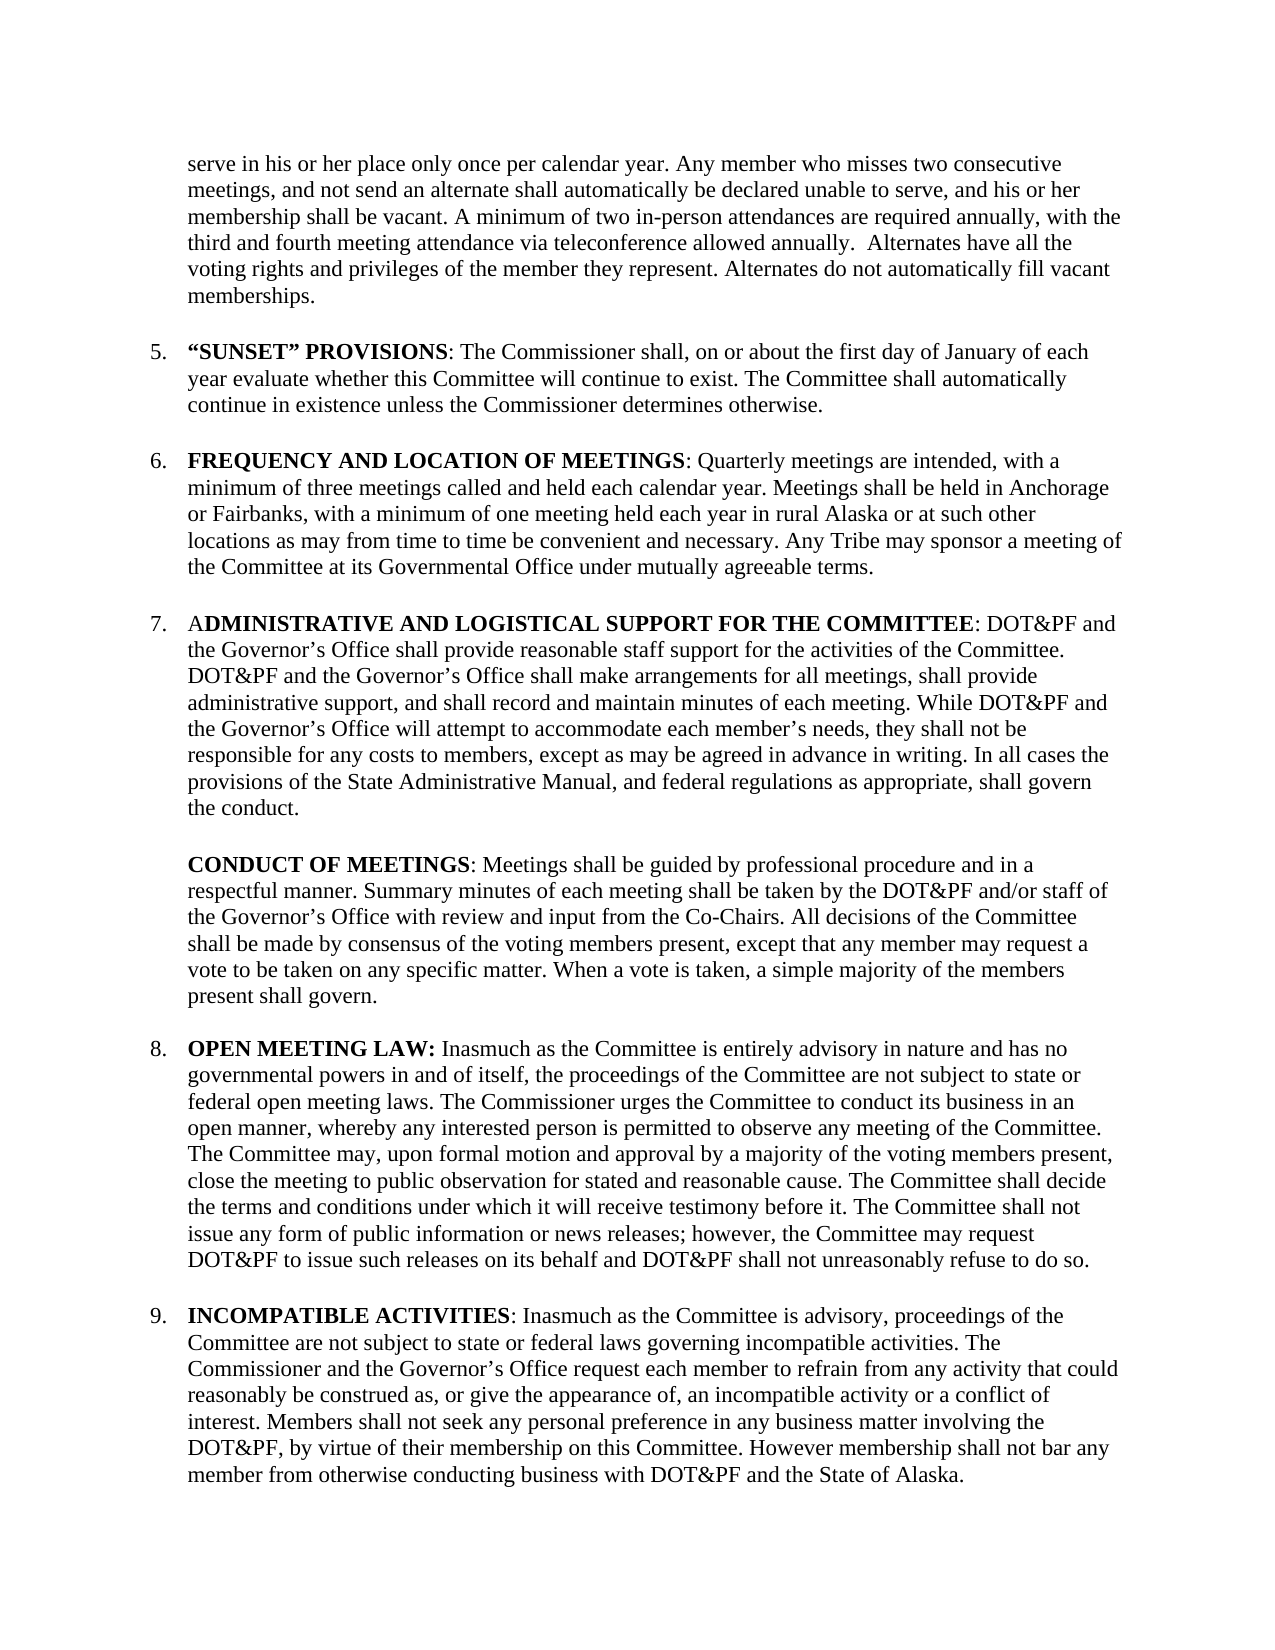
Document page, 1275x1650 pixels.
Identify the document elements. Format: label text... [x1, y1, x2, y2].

list “SUNSET” PROVISIONS: The Commissioner shall, on or about the first day of January of each year evaluate whether this Committee will continue to exist. The Committee shall automatically continue in existence unless the Commissioner determines otherwise. [150, 338, 1125, 417]
list FREQUENCY AND LOCATION OF MEETINGS: Quarterly meetings are intended, with a minimum of three meetings called and held each calendar year. Meetings shall be held in Anchorage or Fairbanks, with a minimum of one meeting held each year in rural Alaska or at such other locations as may from time to time be convenient and necessary. Any Tribe may sponsor a meeting of the Committee at its Governmental Office under mutually agreeable terms. [150, 448, 1125, 579]
list OPEN MEETING LAW: Inasmuch as the Committee is entirely advisory in nature and has no governmental powers in and of itself, the proceedings of the Committee are not subject to state or federal open meeting laws. The Commissioner urges the Committee to conduct its business in an open manner, whereby any interested person is permitted to observe any meeting of the Committee. The Committee may, upon formal motion and approval by a majority of the voting members present, close the meeting to public observation for stated and reasonable cause. The Committee shall decide the terms and conditions under which it will receive testimony before it. The Committee shall not issue any form of public information or news releases; however, the Committee may request DOT&PF to issue such releases on its behalf and DOT&PF shall not unreasonably refuse to do so. [150, 1035, 1125, 1272]
list ADMINISTRATIVE AND LOGISTICAL SUPPORT FOR THE COMMITTEE: DOT&PF and the Governor’s Office shall provide reasonable staff support for the activities of the Committee. DOT&PF and the Governor’s Office shall make arrangements for all meetings, shall provide administrative support, and shall record and maintain minutes of each meeting. While DOT&PF and the Governor’s Office will attempt to accommodate each member’s needs, they shall not be responsible for any costs to members, except as may be agreed in advance in writing. In all cases the provisions of the State Administrative Manual, and federal regulations as appropriate, shall govern the conduct. [150, 609, 1125, 820]
list INCOMPATIBLE ACTIVITIES: Inasmuch as the Committee is advisory, proceedings of the Committee are not subject to state or federal laws governing incompatible activities. The Commissioner and the Governor’s Office request each member to refrain from any activity that could reasonably be construed as, or give the appearance of, an incompatible activity or a conflict of interest. Members shall not seek any personal preference in any business matter involving the DOT&PF, by virtue of their membership on this Committee. However membership shall not bar any member from otherwise conducting business with DOT&PF and the State of Alaska. [150, 1302, 1125, 1487]
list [150, 150, 1125, 308]
list CONDUCT OF MEETINGS: Meetings shall be guided by professional procedure and in a respectful manner. Summary minutes of each meeting shall be taken by the DOT&PF and/or staff of the Governor’s Office with review and input from the Co-Chairs. All decisions of the Committee shall be made by consensus of the voting members present, except that any member may request a vote to be taken on any specific matter. When a vote is taken, a simple majority of the members present shall govern. [187, 851, 1125, 1009]
